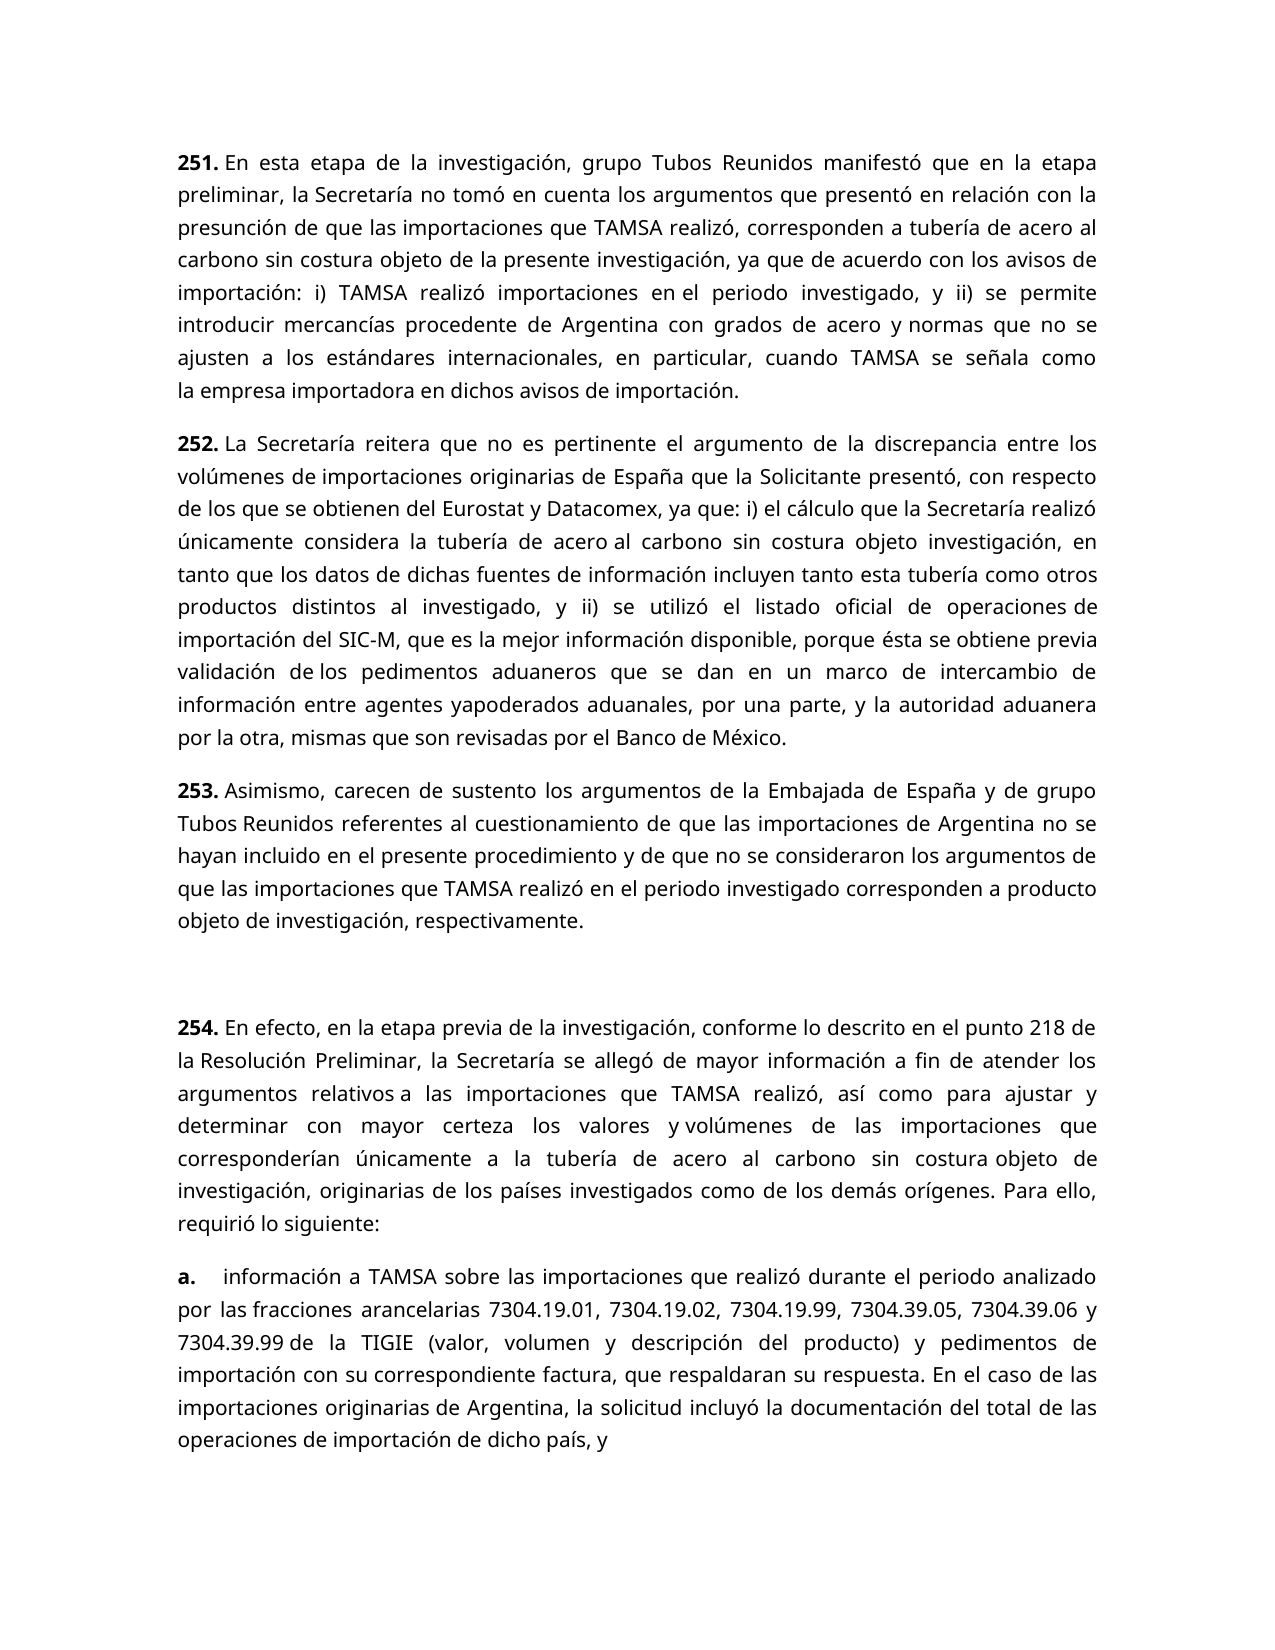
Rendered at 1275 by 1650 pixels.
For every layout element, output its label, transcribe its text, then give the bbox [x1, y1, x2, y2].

text 254. En efecto, en la etapa previa de la investigación, conforme lo descrito en el punto 218 de la Resolución Preliminar, la Secretaría se allegó de mayor información a fin de atender los argumentos relativos a las importaciones que TAMSA realizó, así como para ajustar y determinar con mayor certeza los valores y volúmenes de las importaciones que corresponderían únicamente a la tubería de acero al carbono sin costura objeto de investigación, originarias de los países investigados como de los demás orígenes. Para ello, requirió lo siguiente: [177, 1013, 1098, 1237]
text 252. La Secretaría reitera que no es pertinente el argumento de la discrepancia entre los volúmenes de importaciones originarias de España que la Solicitante presentó, con respecto de los que se obtienen del Eurostat y Datacomex, ya que: i) el cálculo que la Secretaría realizó únicamente considera la tubería de acero al carbono sin costura objeto investigación, en tanto que los datos de dichas fuentes de información incluyen tanto esta tubería como otros productos distintos al investigado, y ii) se utilizó el listado oficial de operaciones de importación del SIC-M, que es la mejor información disponible, porque ésta se obtiene previa validación de los pedimentos aduaneros que se dan en un marco de intercambio de información entre agentes yapoderados aduanales, por una parte, y la autoridad aduanera por la otra, mismas que son revisadas por el Banco de México. [177, 429, 1098, 751]
text a. información a TAMSA sobre las importaciones que realizó durante el periodo analizado por las fracciones arancelarias 7304.19.01, 7304.19.02, 7304.19.99, 7304.39.05, 7304.39.06 y 7304.39.99 de la TIGIE (valor, volumen y descripción del producto) y pedimentos de importación con su correspondiente factura, que respaldaran su respuesta. En el caso de las importaciones originarias de Argentina, la solicitud incluyó la documentación del total de las operaciones de importación de dicho país, y [177, 1262, 1098, 1454]
text 251. En esta etapa de la investigación, grupo Tubos Reunidos manifestó que en la etapa preliminar, la Secretaría no tomó en cuenta los argumentos que presentó en relación con la presunción de que las importaciones que TAMSA realizó, corresponden a tubería de acero al carbono sin costura objeto de la presente investigación, ya que de acuerdo con los avisos de importación: i) TAMSA realizó importaciones en el periodo investigado, y ii) se permite introducir mercancías procedente de Argentina con grados de acero y normas que no se ajusten a los estándares internacionales, en particular, cuando TAMSA se señala como la empresa importadora en dichos avisos de importación. [177, 148, 1098, 404]
text 253. Asimismo, carecen de sustento los argumentos de la Embajada de España y de grupo Tubos Reunidos referentes al cuestionamiento de que las importaciones de Argentina no se hayan incluido en el presente procedimiento y de que no se consideraron los argumentos de que las importaciones que TAMSA realizó en el periodo investigado corresponden a producto objeto de investigación, respectivamente. [177, 776, 1098, 935]
